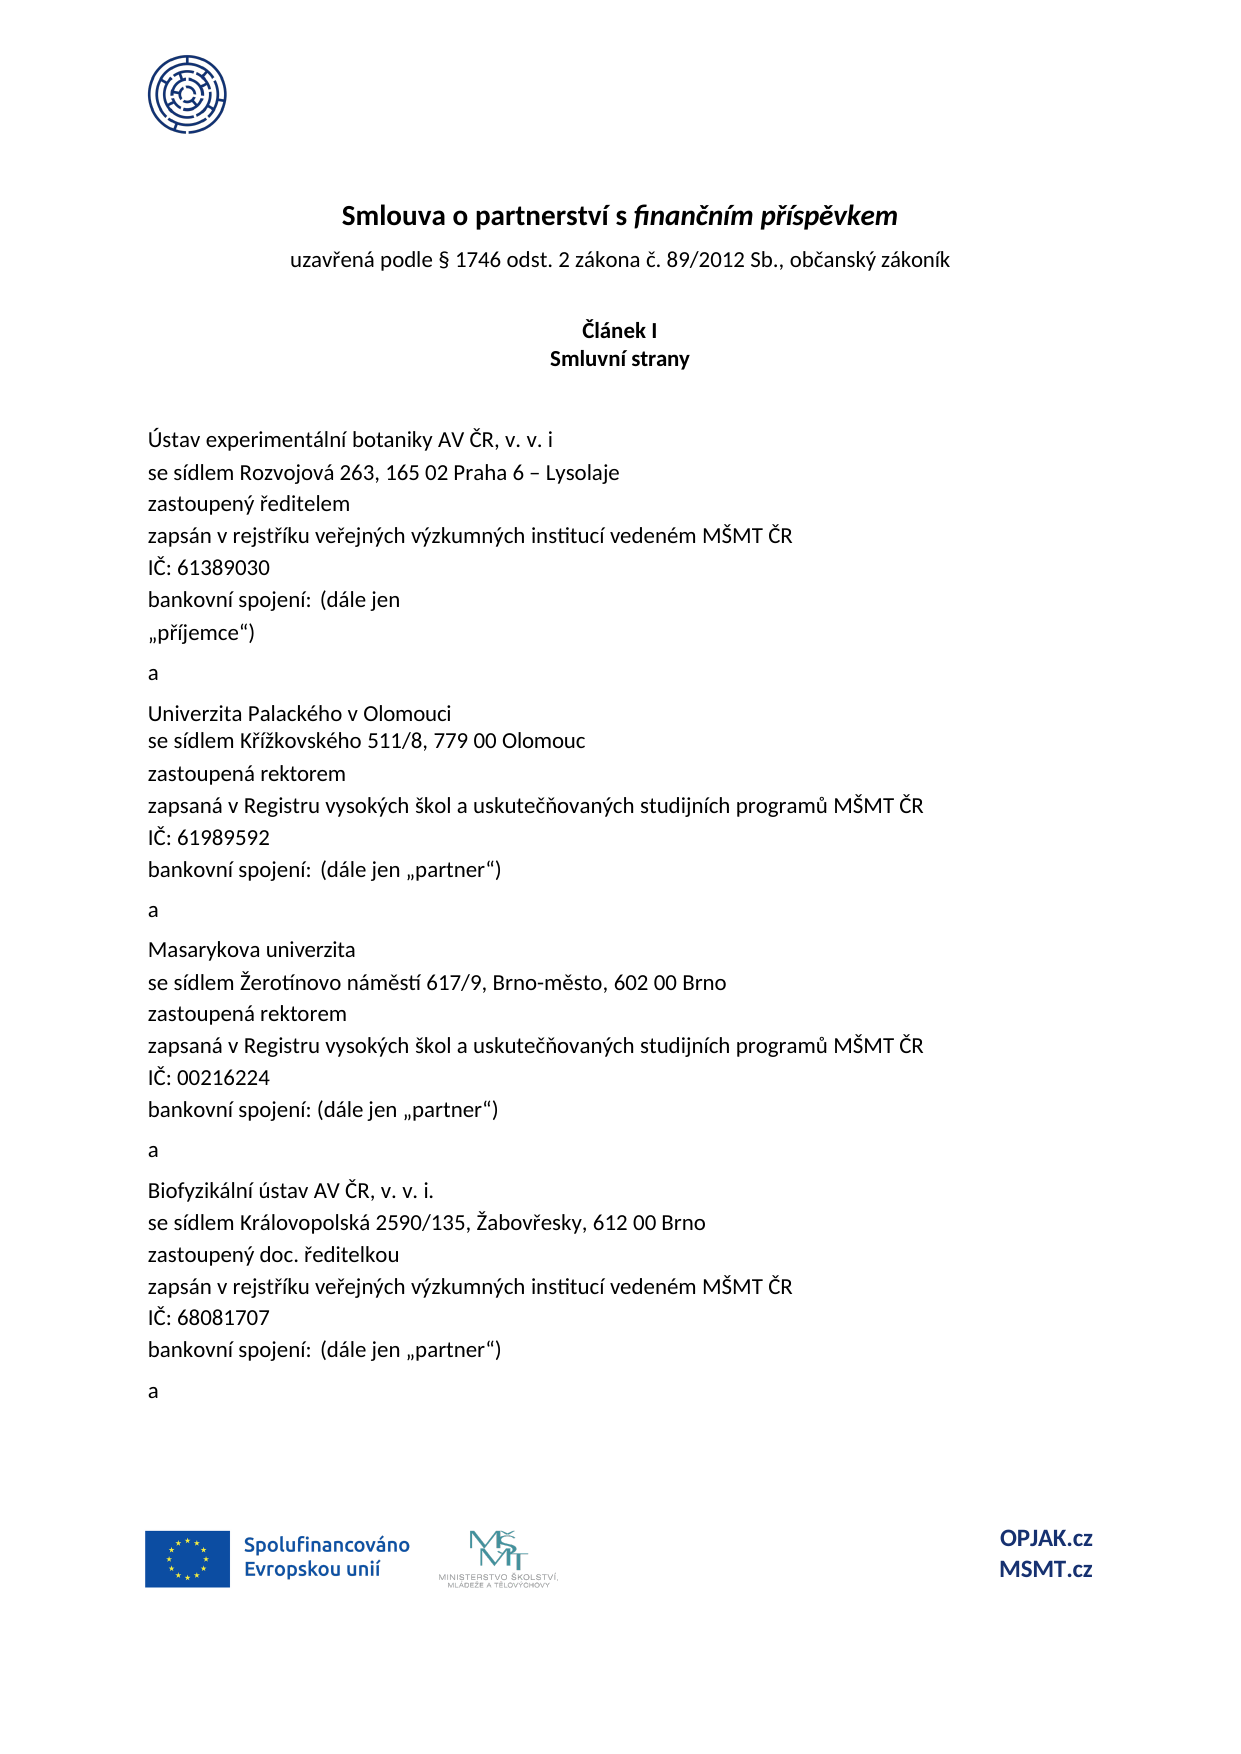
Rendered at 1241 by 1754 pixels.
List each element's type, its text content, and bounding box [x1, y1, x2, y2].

text zapsaná v Registru vysokých škol a uskutečňovaných studijních programů MŠMT ČR IČ: 61989592 [148, 791, 941, 851]
text a [148, 895, 1107, 923]
text se sídlem Rozvojová 263, 165 02 Praha 6 – Lysolaje zastoupený ředitelem [148, 458, 725, 517]
text bankovní spojení: (dále jen „partner“) [148, 1095, 499, 1123]
text bankovní spojení: (dále jen „partner“) [148, 1335, 564, 1363]
text zapsaná v Registru vysokých škol a uskutečňovaných studijních programů MŠMT ČR IČ: 00216224 [148, 1032, 941, 1091]
text se sídlem Královopolská 2590/135, Žabovřesky, 612 00 Brno zastoupený doc. ředitelkou [148, 1208, 725, 1268]
text Biofyzikální ústav AV ČR, v. v. i. [148, 1176, 1107, 1204]
text a [148, 658, 1107, 686]
text a [148, 1135, 1107, 1163]
text bankovní spojení: (dále jen „příjemce“) [148, 586, 499, 646]
text Ústav experimentální botaniky AV ČR, v. v. i [148, 425, 1107, 453]
text zastoupená rektorem [148, 759, 1107, 787]
picture [140, 47, 234, 141]
picture [143, 1529, 558, 1589]
text Smluvní strany [184, 344, 1056, 373]
text se sídlem Žerotínovo náměstí 617/9, Brno-město, 602 00 Brno zastoupená rektorem [148, 968, 828, 1027]
text Masarykova univerzita [148, 936, 1107, 964]
title OPJAK.cz MSMT.cz [997, 1522, 1093, 1583]
text zapsán v rejstříku veřejných výzkumných institucí vedeném MŠMT ČR IČ: 68081707 [148, 1272, 811, 1331]
text a [148, 1376, 1107, 1404]
text Smlouva o partnerství s finančním příspěvkem [184, 197, 1056, 233]
text bankovní spojení: (dále jen „partner“) [148, 855, 564, 883]
text se sídlem Křížkovského 511/8, 779 00 Olomouc [148, 727, 1107, 755]
subtitle Článek I [184, 316, 1056, 344]
text Univerzita Palackého v Olomouci [148, 699, 1107, 727]
text uzavřená podle § 1746 odst. 2 zákona č. 89/2012 Sb., občanský zákoník [184, 245, 1056, 273]
text zapsán v rejstříku veřejných výzkumných institucí vedeném MŠMT ČR IČ: 61389030 [148, 521, 811, 581]
